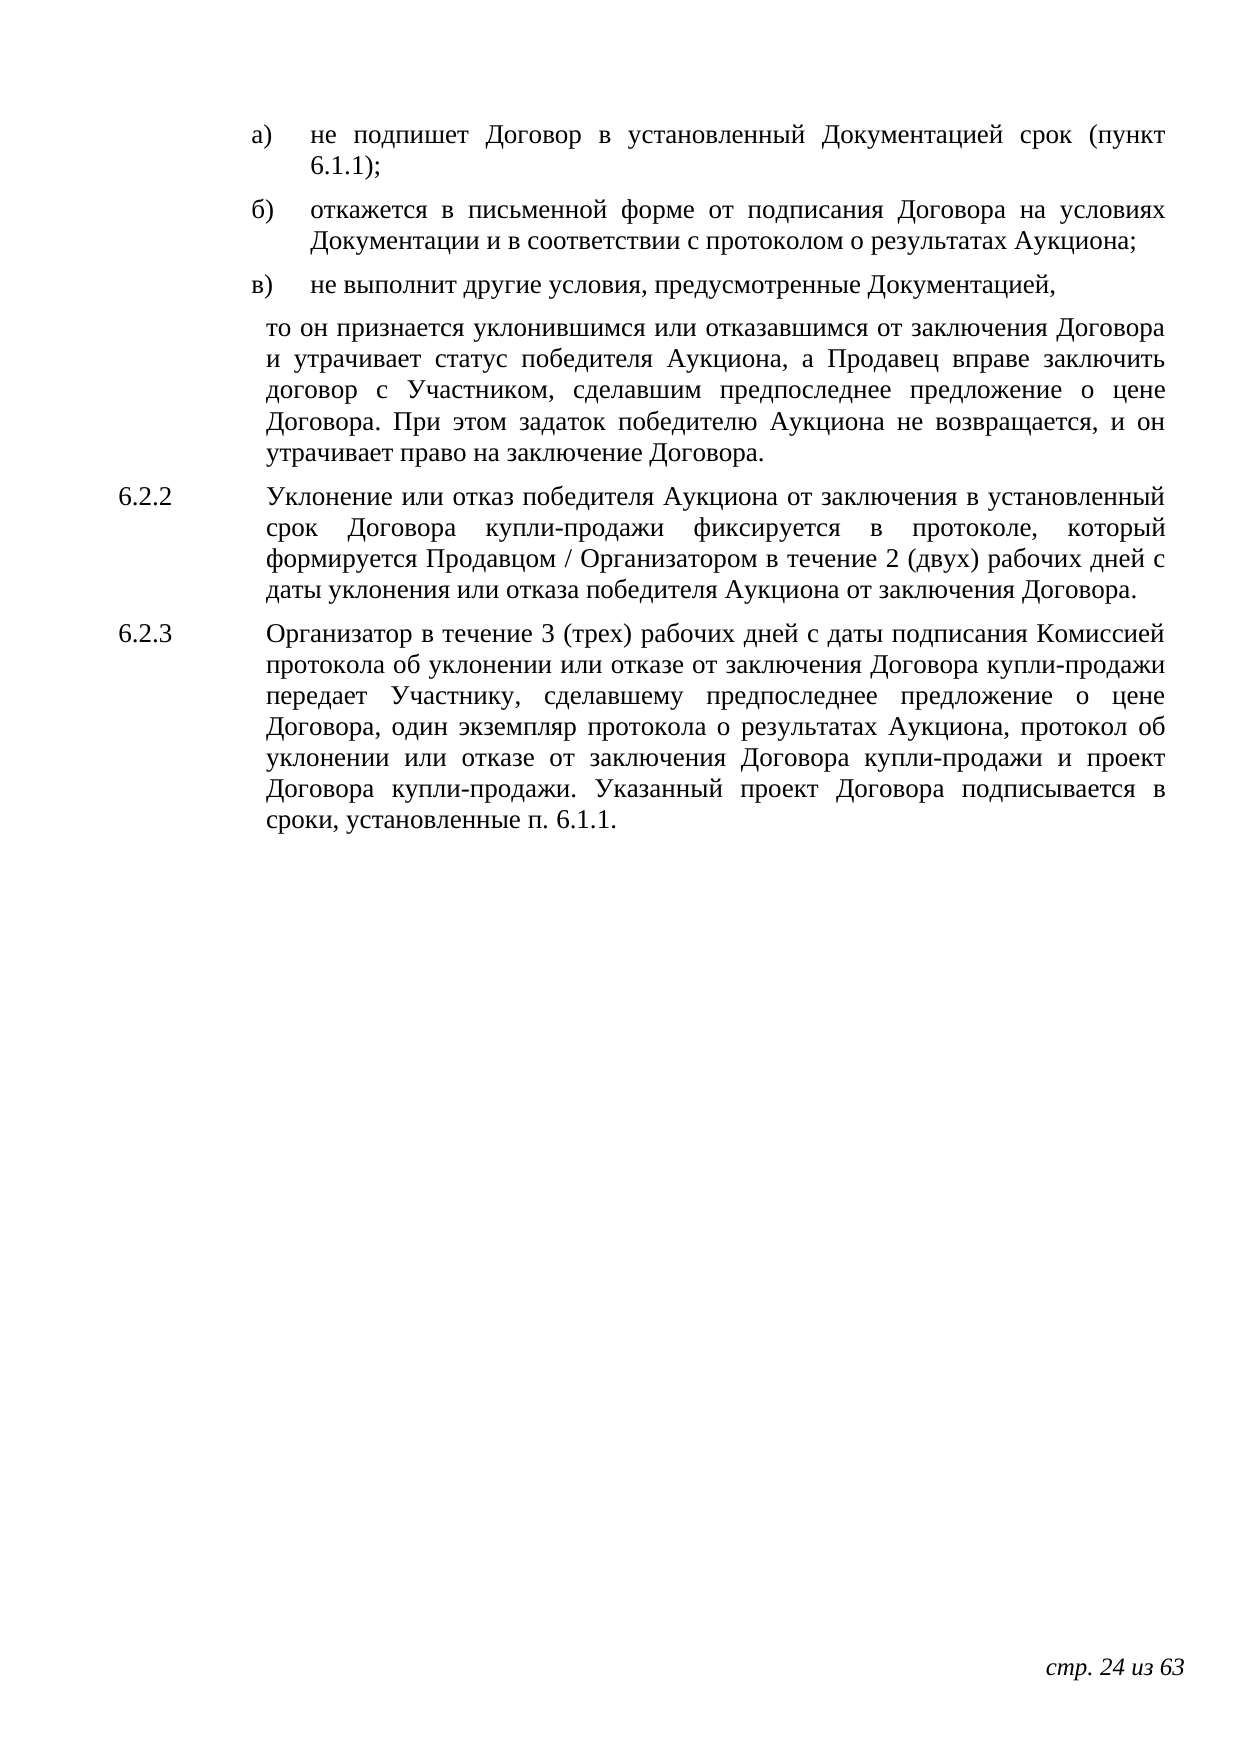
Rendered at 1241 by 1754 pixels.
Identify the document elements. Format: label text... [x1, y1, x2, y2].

text Организатор в течение 3 (трех) рабочих дней с даты подписания Комиссией протокола об уклонении или отказе от заключения Договора купли-продажи передает Участнику, сделавшему предпоследнее предложение о цене Договора, один экземпляр протокола о результатах Аукциона, протокол об уклонении или отказе от заключения Договора купли-продажи и проект Договора купли-продажи. Указанный проект Договора подписывается в сроки, установленные п. 6.1.1. [118, 617, 1167, 835]
text Уклонение или отказ победителя Аукциона от заключения в установленный срок Договора купли-продажи фиксируется в протоколе, который формируется Продавцом / Организатором в течение 2 (двух) рабочих дней с даты уклонения или отказа победителя Аукциона от заключения Договора. [118, 479, 1167, 604]
text не выполнит другие условия, предусмотренные Документацией, [251, 268, 1167, 299]
text откажется в письменной форме от подписания Договора на условиях Документации и в соответствии с протоколом о результатах Аукциона; [251, 193, 1167, 255]
text не подпишет Договор в установленный Документацией срок (пункт 6.1.1); [251, 118, 1167, 180]
text то он признается уклонившимся или отказавшимся от заключения Договора и утрачивает статус победителя Аукциона, а Продавец вправе заключить договор с Участником, сделавшим предпоследнее предложение о цене Договора. При этом задаток победителю Аукциона не возвращается, и он утрачивает право на заключение Договора. [266, 311, 1167, 467]
